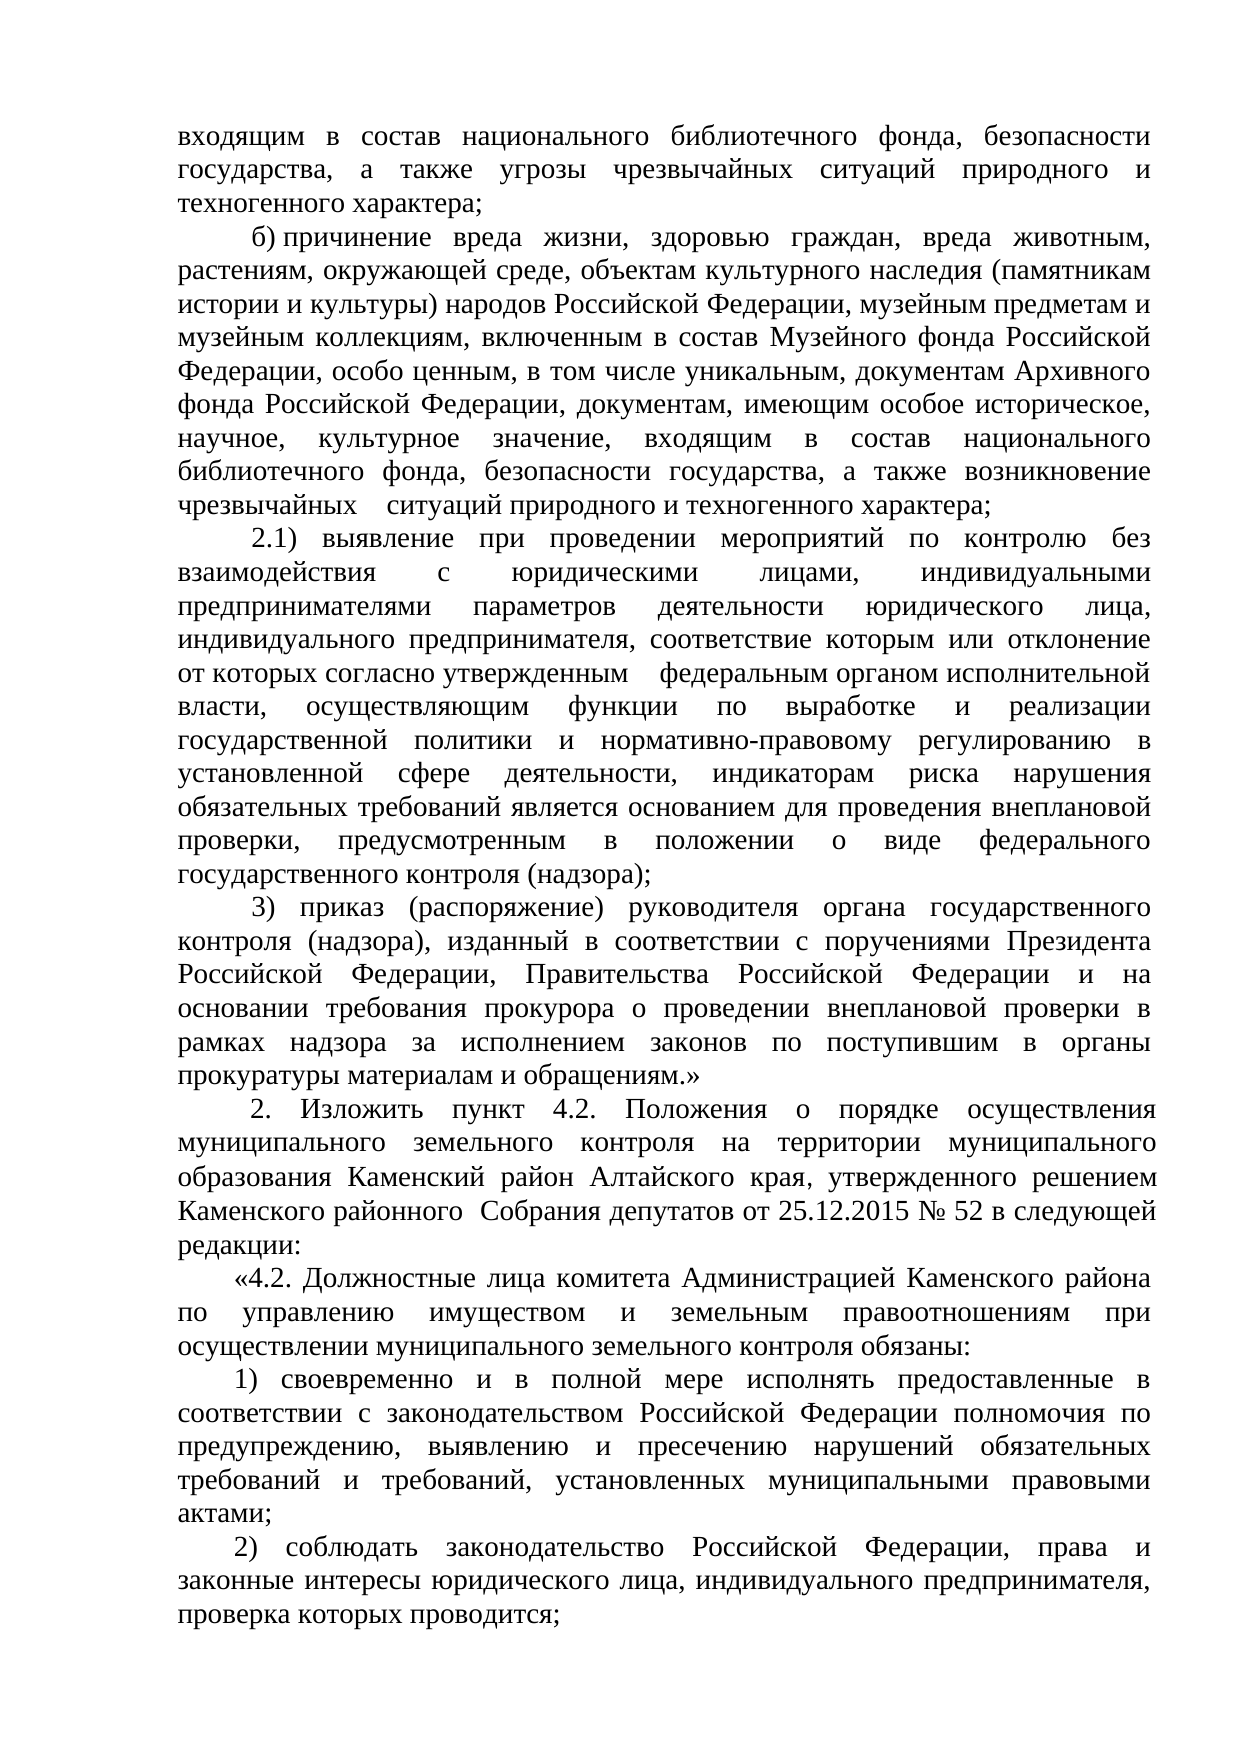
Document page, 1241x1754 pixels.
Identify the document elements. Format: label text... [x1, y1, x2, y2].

text 2. Изложить пункт 4.2. Положения о порядке осуществления муниципального земельного контроля на территории муниципального образования Каменский район Алтайского края, утвержденного решением Каменского районного Собрания депутатов от 25.12.2015 № 52 в следующей редакции: [177, 1091, 1157, 1261]
text «4.2. Должностные лица комитета Администрацией Каменского района по управлению имуществом и земельным правоотношениям при осуществлении муниципального земельного контроля обязаны: [177, 1261, 1152, 1361]
text 2) соблюдать законодательство Российской Федерации, права и законные интересы юридического лица, индивидуального предпринимателя, проверка которых проводится; [177, 1529, 1152, 1629]
text 2.1) выявление при проведении мероприятий по контролю без взаимодействия с юридическими лицами, индивидуальными предпринимателями параметров деятельности юридического лица, индивидуального предпринимателя, соответствие которым или отклонение от которых согласно утвержденным федеральным органом исполнительной власти, осуществляющим функции по выработке и реализации государственной политики и нормативно-правовому регулированию в установленной сфере деятельности, индикаторам риска нарушения обязательных требований является основанием для проведения внеплановой проверки, предусмотренным в положении о виде федерального государственного контроля (надзора); [177, 521, 1152, 889]
text б) причинение вреда жизни, здоровью граждан, вреда животным, растениям, окружающей среде, объектам культурного наследия (памятникам истории и культуры) народов Российской Федерации, музейным предметам и музейным коллекциям, включенным в состав Музейного фонда Российской Федерации, особо ценным, в том числе уникальным, документам Архивного фонда Российской Федерации, документам, имеющим особое историческое, научное, культурное значение, входящим в состав национального библиотечного фонда, безопасности государства, а также возникновение чрезвычайных ситуаций природного и техногенного характера; [177, 219, 1152, 521]
text 1) своевременно и в полной мере исполнять предоставленные в соответствии с законодательством Российской Федерации полномочия по предупреждению, выявлению и пресечению нарушений обязательных требований и требований, установленных муниципальными правовыми актами; [177, 1361, 1152, 1529]
text 3) приказ (распоряжение) руководителя органа государственного контроля (надзора), изданный в соответствии с поручениями Президента Российской Федерации, Правительства Российской Федерации и на основании требования прокурора о проведении внеплановой проверки в рамках надзора за исполнением законов по поступившим в органы прокуратуры материалам и обращениям.» [177, 889, 1152, 1091]
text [177, 118, 1152, 219]
